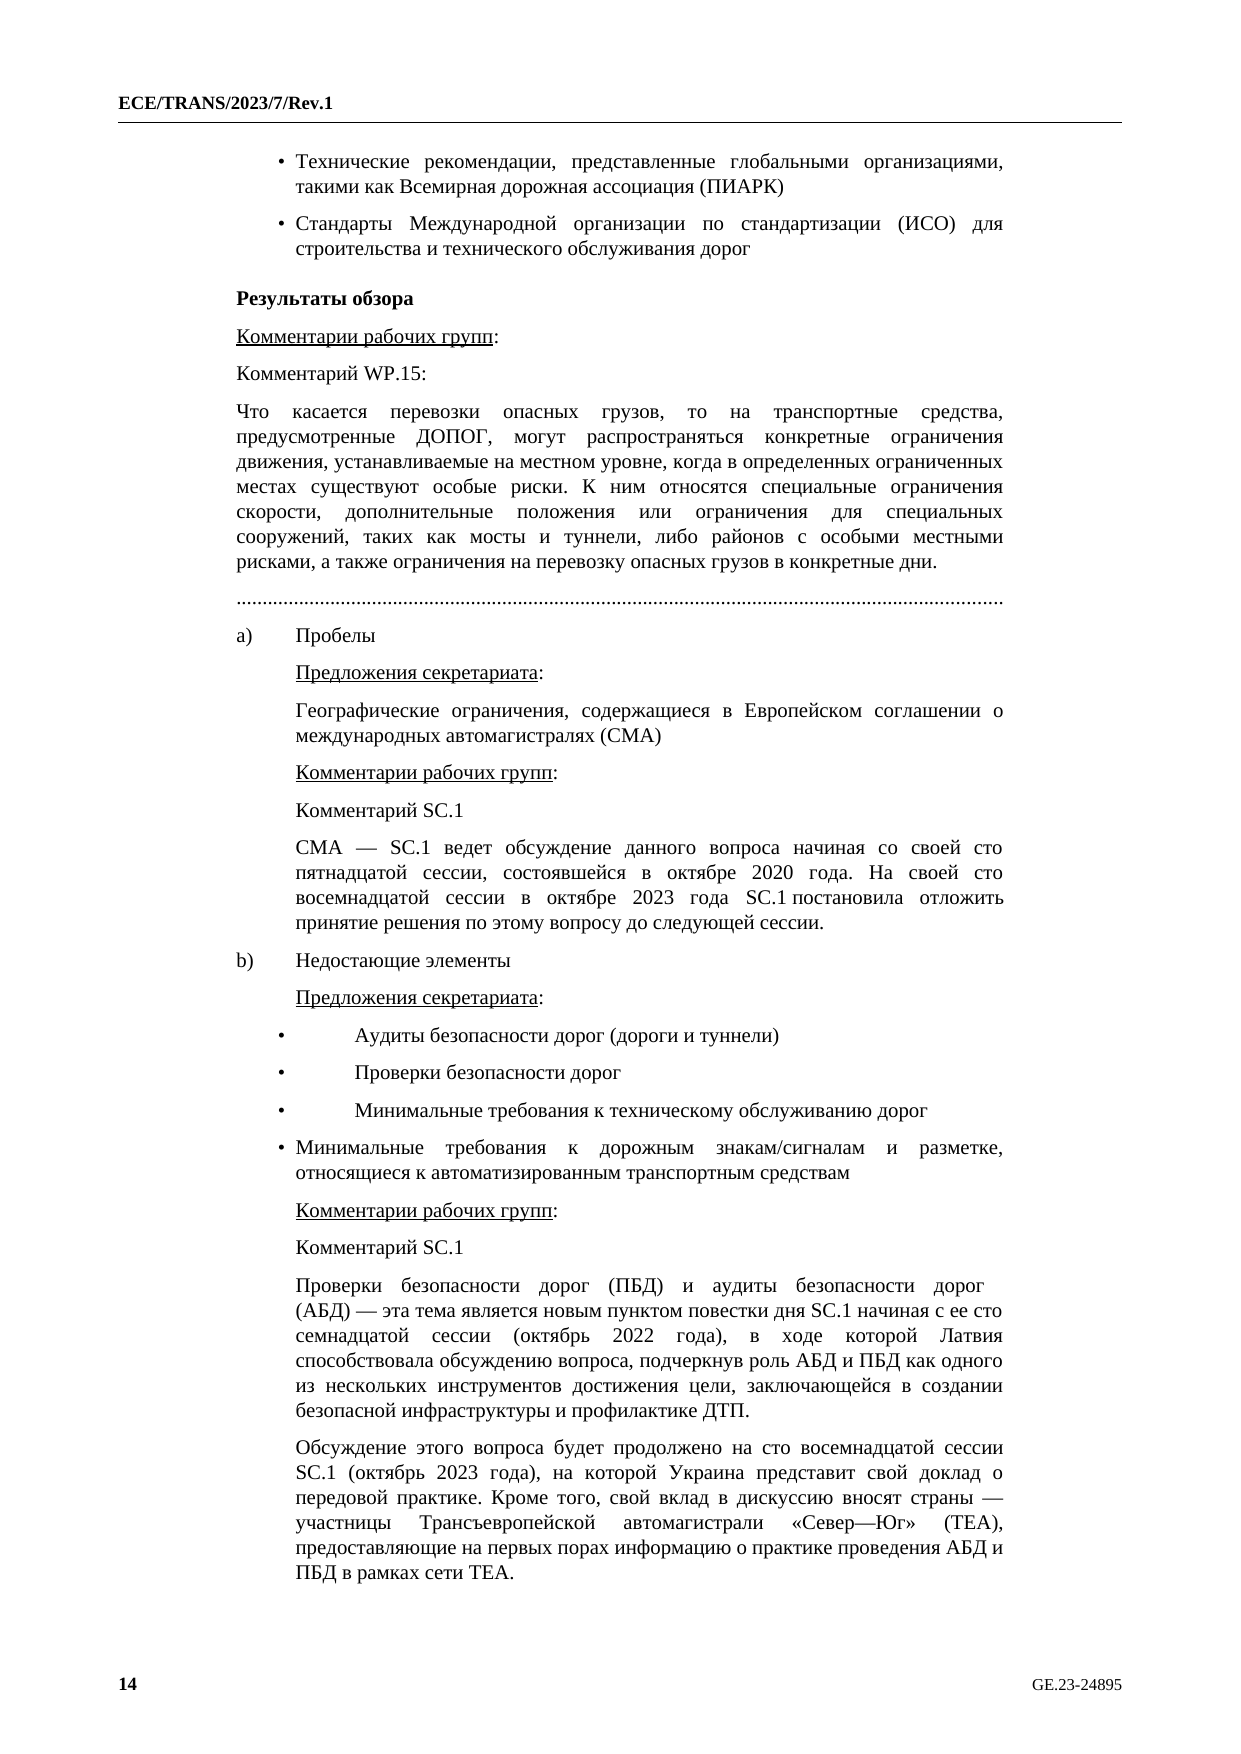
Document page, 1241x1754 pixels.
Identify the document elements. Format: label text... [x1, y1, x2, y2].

text b) Недостающие элементы [236, 947, 1004, 972]
text Результаты обзора [118, 285, 1004, 310]
text Комментарий WP.15: [236, 360, 1004, 385]
text Предложения секретариата: [295, 659, 1004, 684]
text Что касается перевозки опасных грузов, то на транспортные средства, предусмотренные ДОПОГ, могут распространяться конкретные ограничения движения, устанавливаемые на местном уровне, когда в определенных ограниченных местах существуют особые риски. К ним относятся специальные ограничения скорости, дополнительные положения или ограничения для специальных сооружений, таких как мосты и туннели, либо районов с особыми местными рисками, а также ограничения на перевозку опасных грузов в конкретные дни. [236, 398, 1004, 573]
text Комментарии рабочих групп: [295, 759, 1004, 784]
text Географические ограничения, содержащиеся в Европейском соглашении о международных автомагистралях (СМА) [295, 697, 1004, 747]
text Комментарий SC.1 [295, 797, 1004, 822]
text Проверки безопасности дорог (ПБД) и аудиты безопасности дорог (АБД) — эта тема является новым пунктом повестки дня SC.1 начиная с ее сто семнадцатой сессии (октябрь 2022 года), в ходе которой Латвия способствовала обсуждению вопроса, подчеркнув роль АБД и ПБД как одного из нескольких инструментов достижения цели, заключающейся в создании безопасной инфраструктуры и профилактике ДТП. [295, 1272, 1004, 1422]
text Комментарий SC.1 [295, 1234, 1004, 1259]
list Минимальные требования к дорожным знакам/сигналам и разметке, относящиеся к автоматизированным транспортным средствам [278, 1134, 1004, 1184]
list Проверки безопасности дорог [278, 1059, 1004, 1084]
text Комментарии рабочих групп: [295, 1197, 1004, 1222]
list Стандарты Международной организации по стандартизации (ИСО) для строительства и технического обслуживания дорог [278, 210, 1004, 260]
text Комментарии рабочих групп: [236, 323, 1004, 348]
text Предложения секретариата: [295, 984, 1004, 1009]
list Технические рекомендации, представленные глобальными организациями, такими как Всемирная дорожная ассоциация (ПИАРК) [278, 148, 1004, 198]
list Минимальные требования к техническому обслуживанию дорог [278, 1097, 1004, 1122]
text a) Пробелы [236, 622, 1004, 647]
text СМА — SC.1 ведет обсуждение данного вопроса начиная со своей сто пятнадцатой сессии, состоявшейся в октябре 2020 года. На своей сто восемнадцатой сессии в октябре 2023 года SC.1 постановила отложить принятие решения по этому вопросу до следующей сессии. [295, 834, 1004, 934]
list Аудиты безопасности дорог (дороги и туннели) [278, 1022, 1004, 1047]
text Обсуждение этого вопроса будет продолжено на сто восемнадцатой сессии SC.1 (октябрь 2023 года), на которой Украина представит свой доклад о передовой практике. Кроме того, свой вклад в дискуссию вносят страны — участницы Трансъевропейской автомагистрали «Север—Юг» (ТЕА), предоставляющие на первых порах информацию о практике проведения АБД и ПБД в рамках сети TEА. [295, 1434, 1004, 1584]
